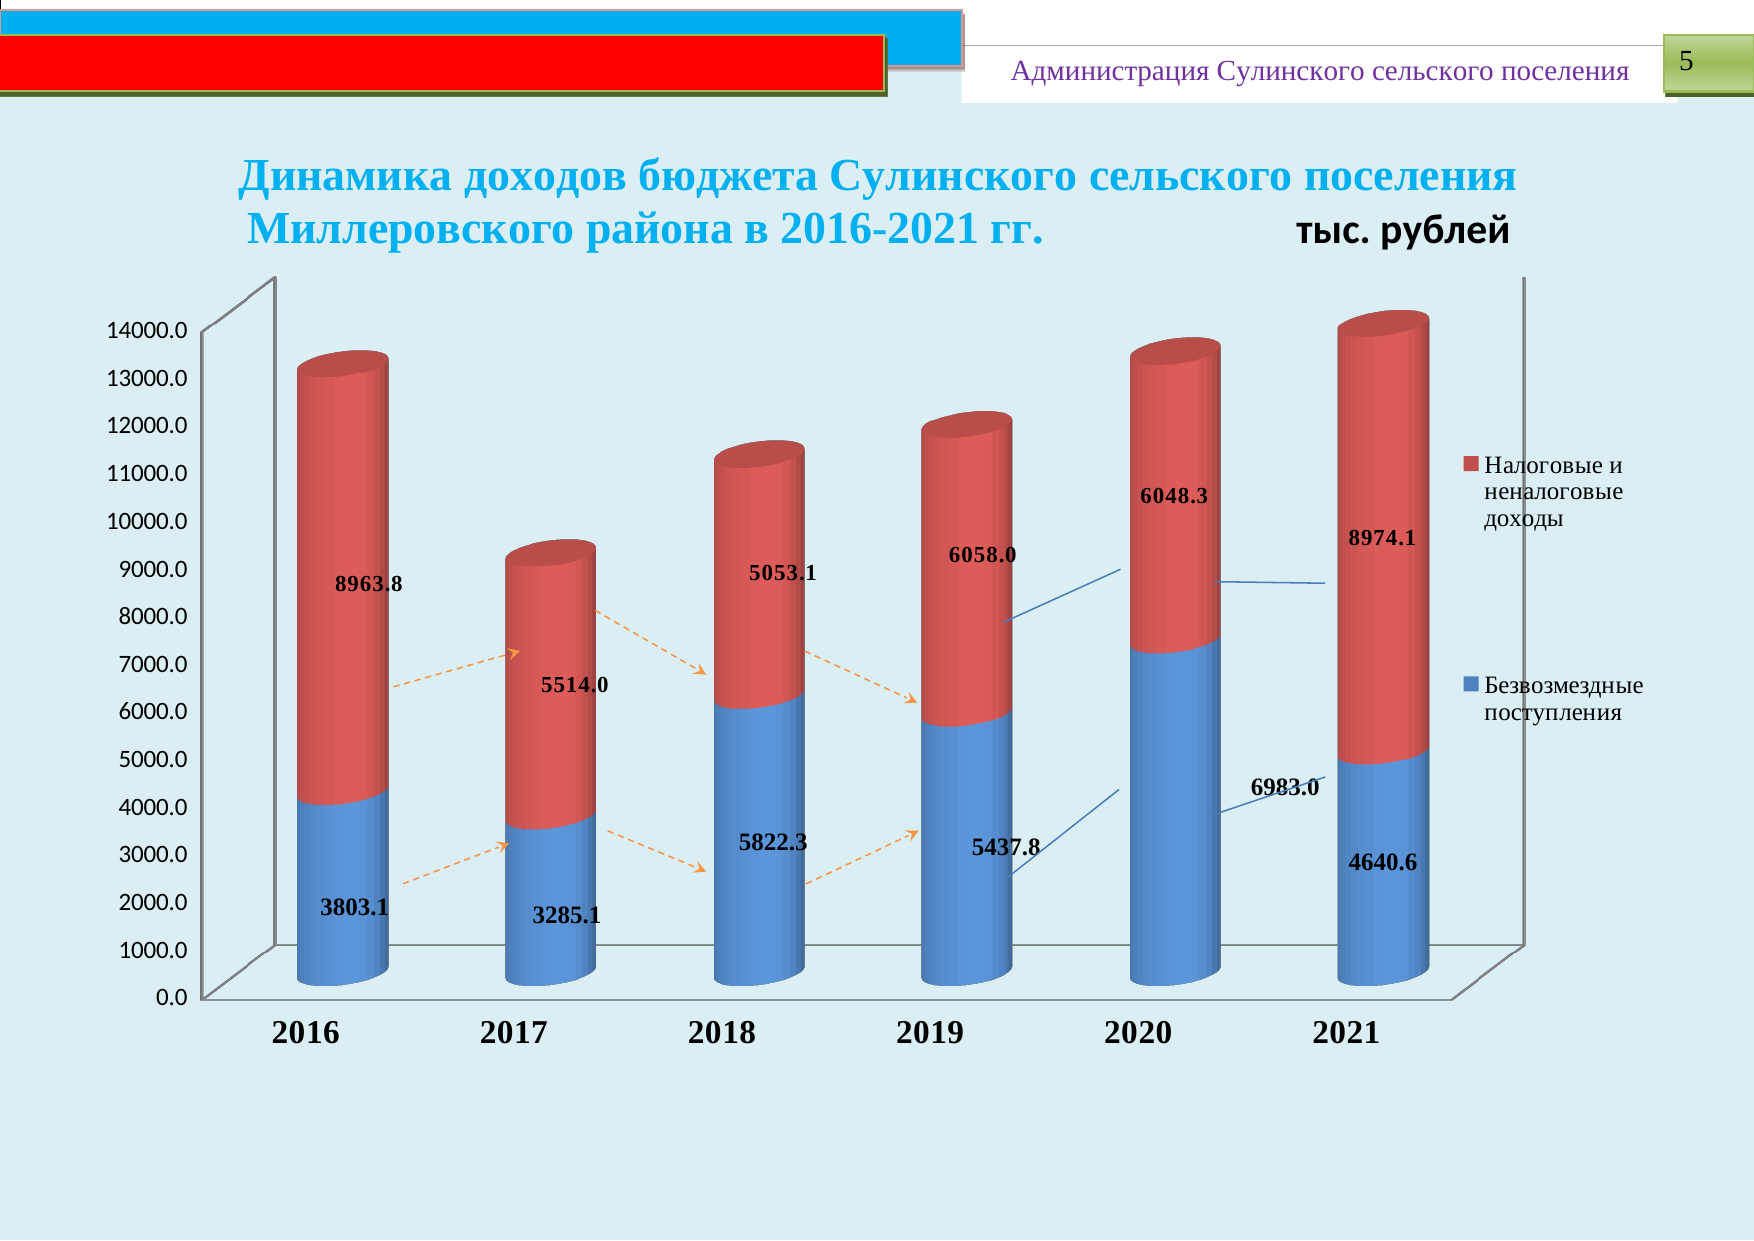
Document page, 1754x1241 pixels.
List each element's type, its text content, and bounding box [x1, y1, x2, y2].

text Динамика доходов бюджета Сулинского сельского поселения Миллеровского района в 2016-2021 гг. тыс. рублей [74, 148, 1683, 254]
